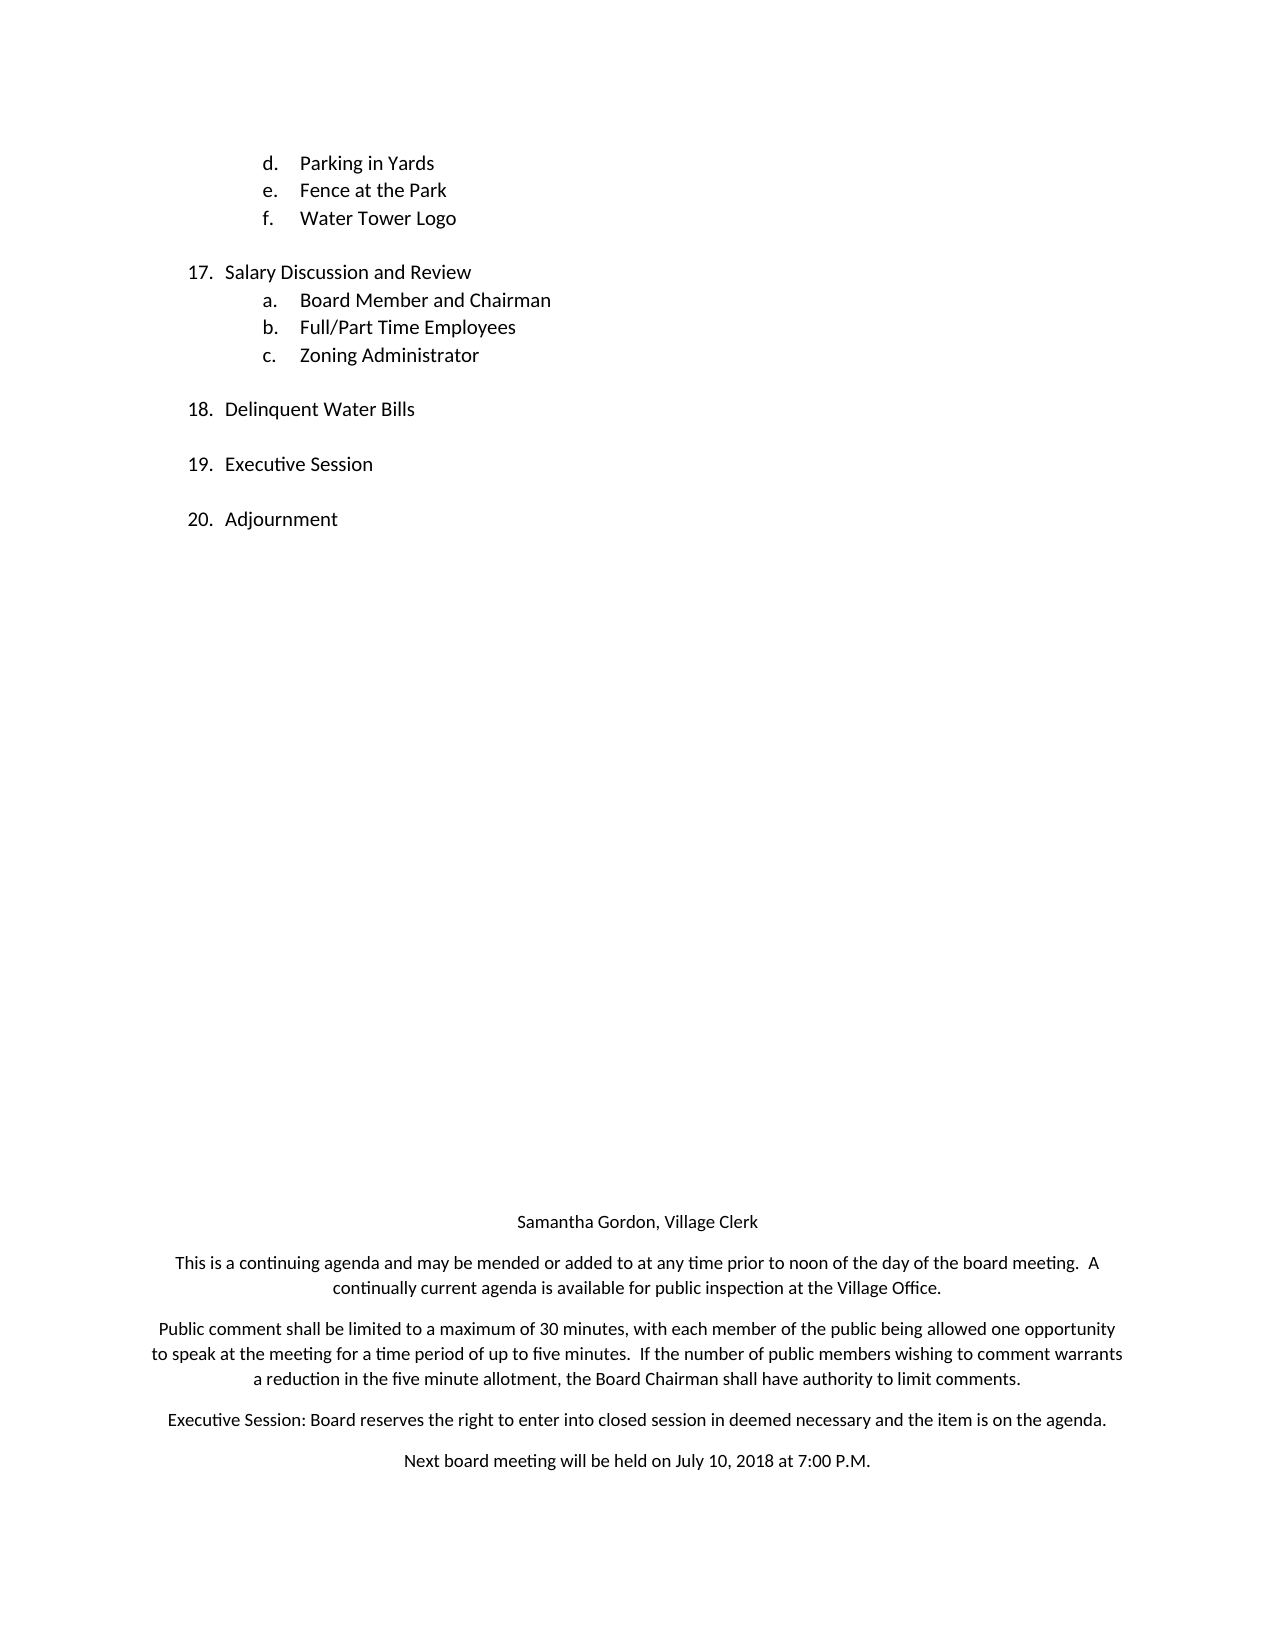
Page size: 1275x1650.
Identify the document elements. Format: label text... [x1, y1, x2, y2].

list Zoning Administrator [262, 342, 1125, 367]
list Parking in Yards [262, 150, 1125, 175]
text Samantha Gordon, Village Clerk [150, 1210, 1125, 1233]
list Salary Discussion and Review [187, 259, 1125, 285]
list Adjournment [187, 506, 1125, 532]
text Executive Session: Board reserves the right to enter into closed session in deemed necessary and the item is on the agenda. [150, 1408, 1125, 1431]
text This is a continuing agenda and may be mended or added to at any time prior to noon of the day of the board meeting. A continually current agenda is available for public inspection at the Village Office. [150, 1251, 1125, 1299]
list Executive Session [187, 451, 1125, 477]
list Board Member and Chairman [262, 287, 1125, 312]
list Fence at the Park [262, 177, 1125, 203]
text Next board meeting will be held on July 10, 2018 at 7:00 P.M. [150, 1449, 1125, 1472]
list Full/Part Time Employees [262, 314, 1125, 340]
list Delinquent Water Bills [187, 397, 1125, 422]
list Water Tower Logo [262, 205, 1125, 230]
text Public comment shall be limited to a maximum of 30 minutes, with each member of the public being allowed one opportunity to speak at the meeting for a time period of up to five minutes. If the number of public members wishing to comment warrants a reduction in the five minute allotment, the Board Chairman shall have authority to limit comments. [150, 1317, 1125, 1390]
